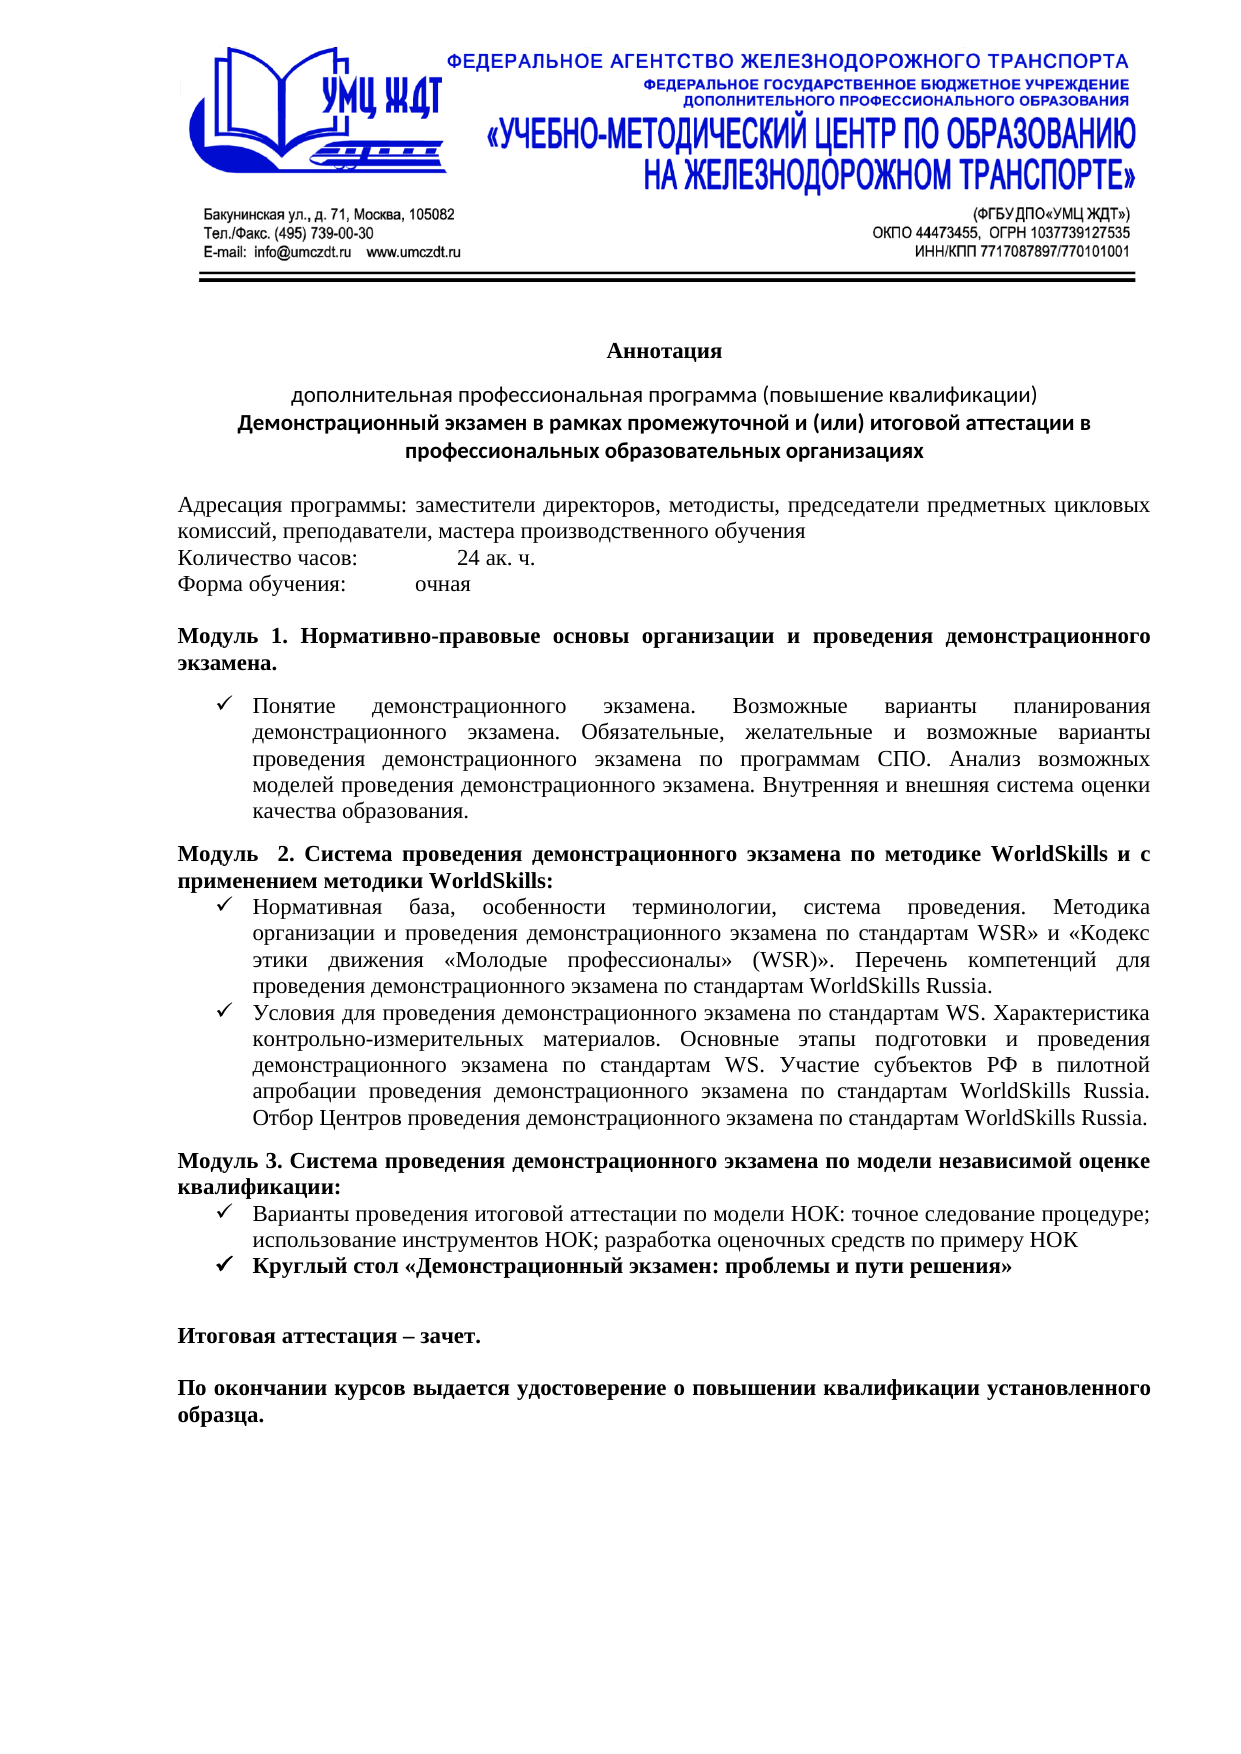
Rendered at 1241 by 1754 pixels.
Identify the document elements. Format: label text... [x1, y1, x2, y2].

text Модуль 2. Система проведения демонстрационного экзамена по методике WorldSkills и с применением методики WorldSkills: [177, 840, 1152, 893]
text Количество часов: 24 ак. ч. [177, 543, 1152, 570]
text По окончании курсов выдается удостоверение о повышении квалификации установленного образца. [177, 1374, 1152, 1427]
text Адресация программы: заместители директоров, методисты, председатели предметных цикловых комиссий, преподаватели, мастера производственного обучения [177, 491, 1152, 543]
list Варианты проведения итоговой аттестации по модели НОК: точное следование процедуре; использование инструментов НОК; разработка оценочных средств по примеру НОК [215, 1200, 1152, 1252]
list Круглый стол «Демонстрационный экзамен: проблемы и пути решения» [215, 1252, 1152, 1279]
text Демонстрационный экзамен в рамках промежуточной и (или) итоговой аттестации в профессиональных образовательных организациях [177, 408, 1152, 464]
text Итоговая аттестация – зачет. [177, 1322, 1152, 1348]
list Условия для проведения демонстрационного экзамена по стандартам WS. Характеристика контрольно-измерительных материалов. Основные этапы подготовки и проведения демонстрационного экзамена по стандартам WS. Участие субъектов РФ в пилотной апробации проведения демонстрационного экзамена по стандартам WorldSkills Russia. Отбор Центров проведения демонстрационного экзамена по стандартам WorldSkills Russia. [215, 998, 1152, 1130]
text Аннотация [177, 337, 1152, 364]
text Форма обучения: очная [177, 570, 1152, 596]
list Нормативная база, особенности терминологии, система проведения. Методика организации и проведения демонстрационного экзамена по стандартам WSR» и «Кодекс этики движения «Молодые профессионалы» (WSR)». Перечень компетенций для проведения демонстрационного экзамена по стандартам WorldSkills Russia. [215, 893, 1152, 998]
picture [177, 44, 1151, 285]
list Понятие демонстрационного экзамена. Возможные варианты планирования демонстрационного экзамена. Обязательные, желательные и возможные варианты проведения демонстрационного экзамена по программам СПО. Анализ возможных моделей проведения демонстрационного экзамена. Внутренняя и внешняя система оценки качества образования. [215, 692, 1152, 824]
text Модуль 3. Система проведения демонстрационного экзамена по модели независимой оценке квалификации: [177, 1147, 1152, 1200]
text дополнительная профессиональная программа (повышение квалификации) [177, 380, 1152, 408]
text Модуль 1. Нормативно-правовые основы организации и проведения демонстрационного экзамена. [177, 623, 1152, 675]
